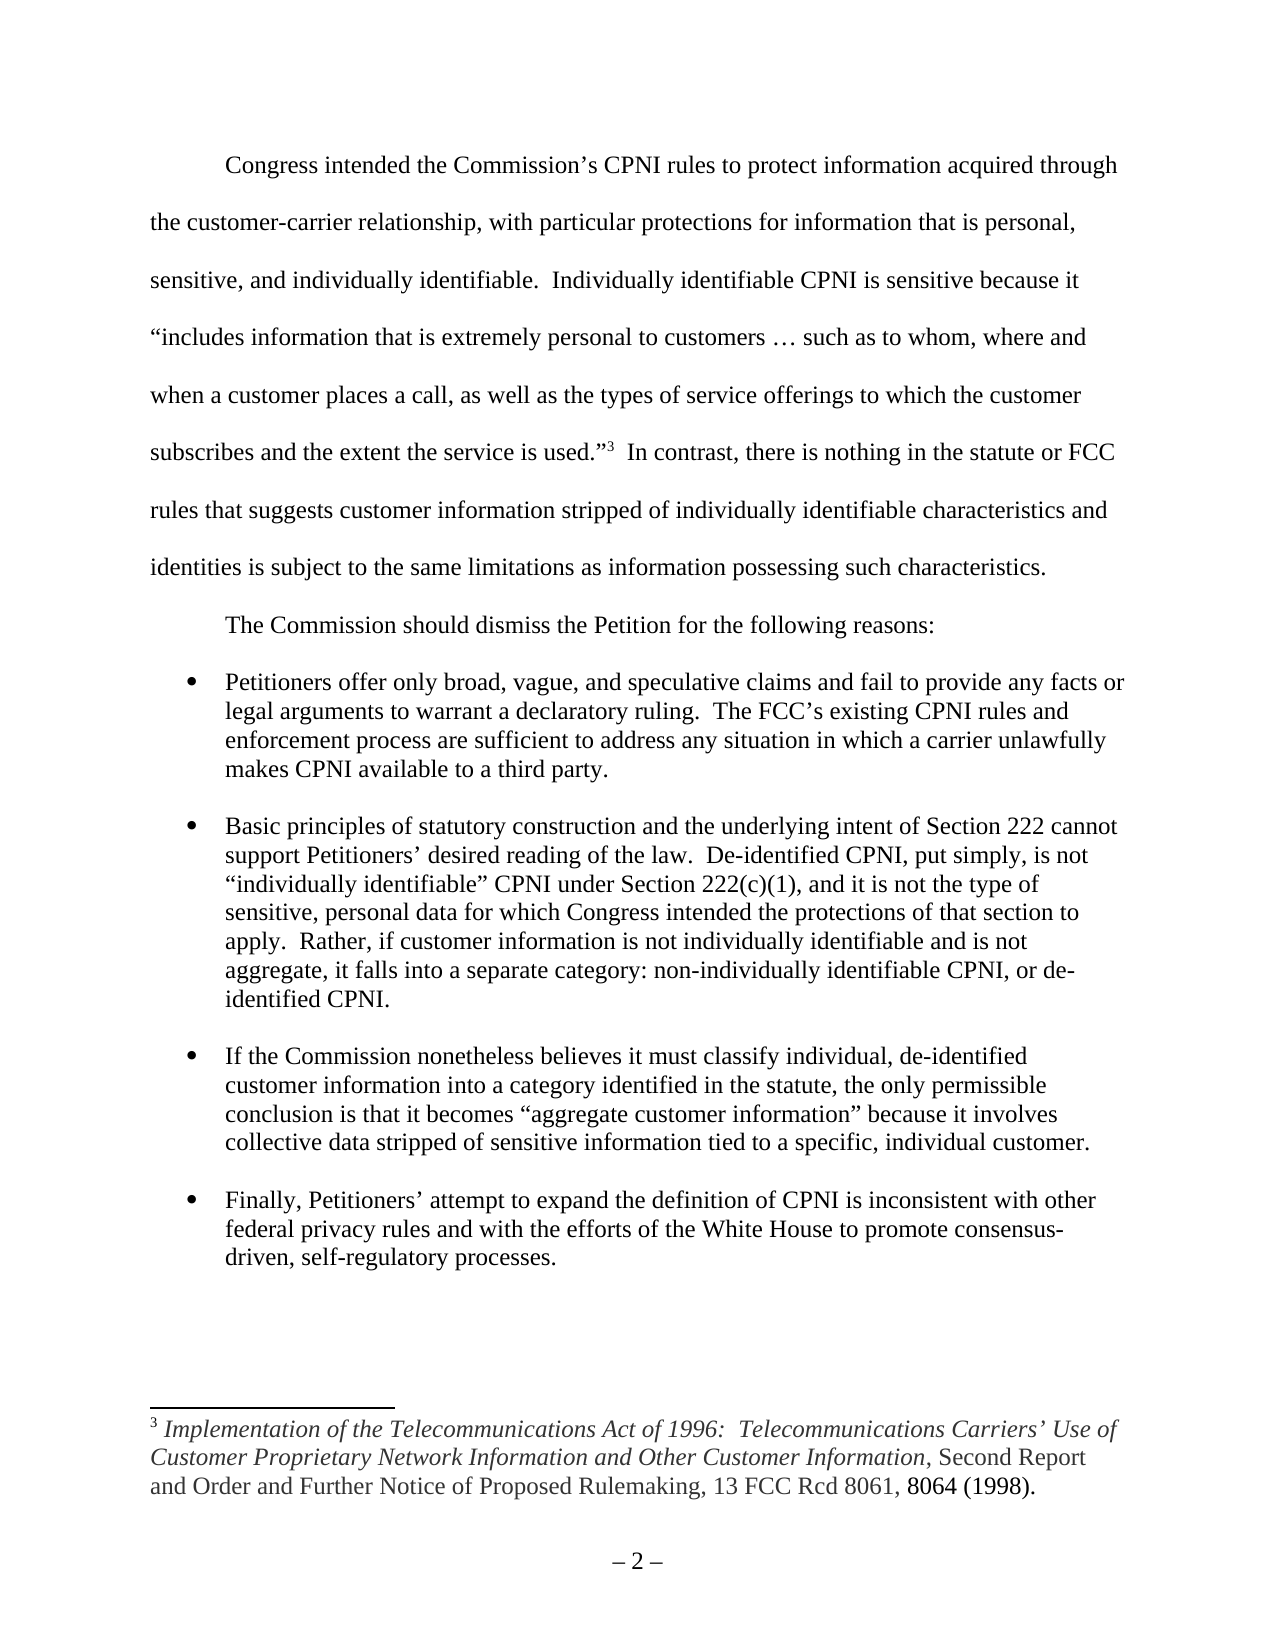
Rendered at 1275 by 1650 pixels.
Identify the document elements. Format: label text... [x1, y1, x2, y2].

text The Commission should dismiss the Petition for the following reasons: [150, 610, 1125, 639]
list Petitioners offer only broad, vague, and speculative claims and fail to provide any facts or legal arguments to warrant a declaratory ruling. The FCC’s existing CPNI rules and enforcement process are sufficient to address any situation in which a carrier unlawfully makes CPNI available to a third party. [187, 667, 1125, 782]
list Basic principles of statutory construction and the underlying intent of Section 222 cannot support Petitioners’ desired reading of the law. De-identified CPNI, put simply, is not “individually identifiable” CPNI under Section 222(c)(1), and it is not the type of sensitive, personal data for which Congress intended the protections of that section to apply. Rather, if customer information is not individually identifiable and is not aggregate, it falls into a separate category: non-individually identifiable CPNI, or de-identified CPNI. [187, 811, 1125, 1012]
text Congress intended the Commission’s CPNI rules to protect information acquired through the customer-carrier relationship, with particular protections for information that is personal, sensitive, and individually identifiable. Individually identifiable CPNI is sensitive because it “includes information that is extremely personal to customers … such as to whom, where and when a customer places a call, as well as the types of service offerings to which the customer subscribes and the extent the service is used.” In contrast, there is nothing in the statute or FCC rules that suggests customer information stripped of individually identifiable characteristics and identities is subject to the same limitations as information possessing such characteristics. [150, 150, 1125, 581]
list If the Commission nonetheless believes it must classify individual, de-identified customer information into a category identified in the statute, the only permissible conclusion is that it becomes “aggregate customer information” because it involves collective data stripped of sensitive information tied to a specific, individual customer. [187, 1041, 1125, 1156]
list Finally, Petitioners’ attempt to expand the definition of CPNI is inconsistent with other federal privacy rules and with the efforts of the White House to promote consensus-driven, self-regulatory processes. [187, 1185, 1125, 1271]
